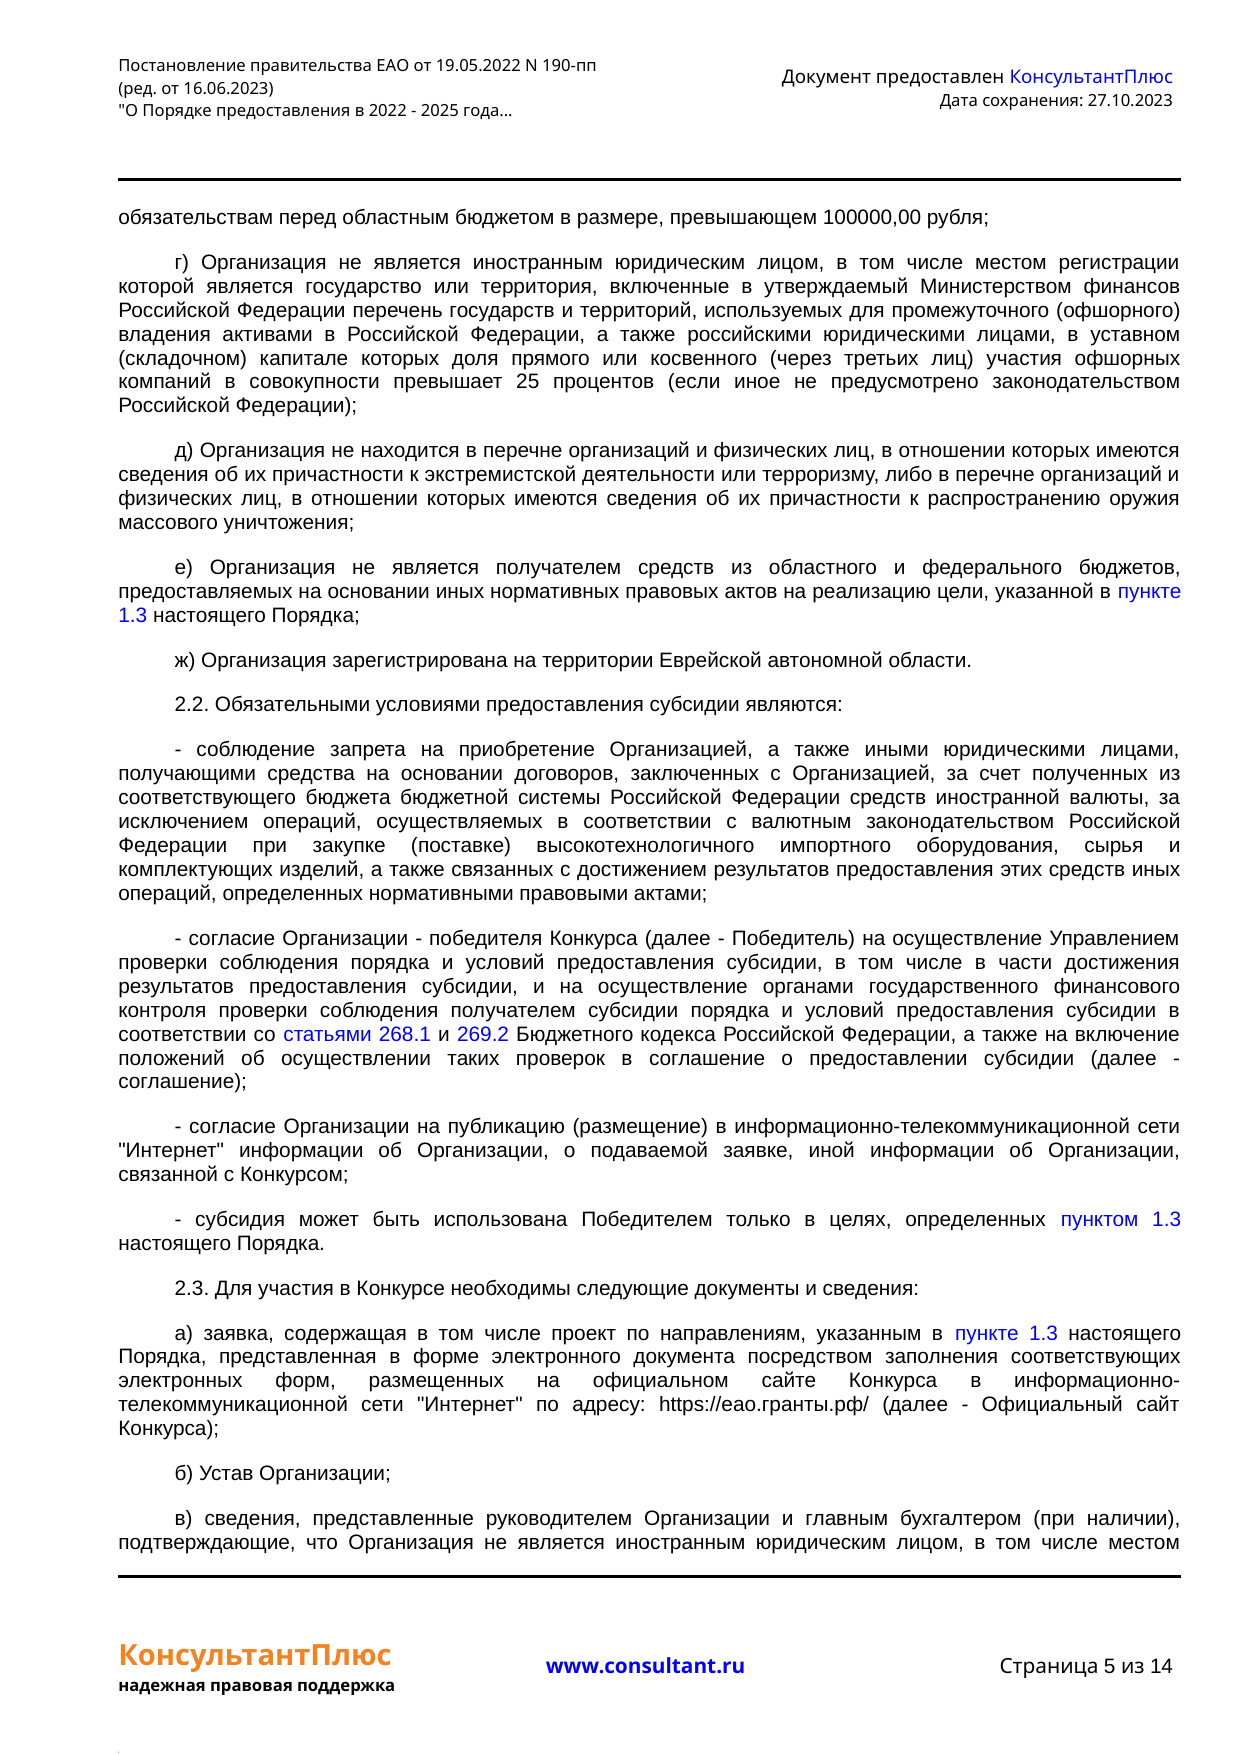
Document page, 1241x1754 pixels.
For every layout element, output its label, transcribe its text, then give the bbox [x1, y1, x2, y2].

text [118, 205, 1181, 229]
text е) Организация не является получателем средств из областного и федерального бюджетов, предоставляемых на основании иных нормативных правовых актов на реализацию цели, указанной в пункте 1.3 настоящего Порядка; [118, 555, 1181, 627]
text д) Организация не находится в перечне организаций и физических лиц, в отношении которых имеются сведения об их причастности к экстремистской деятельности или терроризму, либо в перечне организаций и физических лиц, в отношении которых имеются сведения об их причастности к распространению оружия массового уничтожения; [118, 438, 1181, 534]
text б) Устав Организации; [118, 1461, 1181, 1485]
text г) Организация не является иностранным юридическим лицом, в том числе местом регистрации которой является государство или территория, включенные в утверждаемый Министерством финансов Российской Федерации перечень государств и территорий, используемых для промежуточного (офшорного) владения активами в Российской Федерации, а также российскими юридическими лицами, в уставном (складочном) капитале которых доля прямого или косвенного (через третьих лиц) участия офшорных компаний в совокупности превышает 25 процентов (если иное не предусмотрено законодательством Российской Федерации); [118, 249, 1181, 417]
text - согласие Организации на публикацию (размещение) в информационно-телекоммуникационной сети "Интернет" информации об Организации, о подаваемой заявке, иной информации об Организации, связанной с Конкурсом; [118, 1114, 1181, 1186]
text ж) Организация зарегистрирована на территории Еврейской автономной области. [118, 647, 1181, 671]
text - соблюдение запрета на приобретение Организацией, а также иными юридическими лицами, получающими средства на основании договоров, заключенных с Организацией, за счет полученных из соответствующего бюджета бюджетной системы Российской Федерации средств иностранной валюты, за исключением операций, осуществляемых в соответствии с валютным законодательством Российской Федерации при закупке (поставке) высокотехнологичного импортного оборудования, сырья и комплектующих изделий, а также связанных с достижением результатов предоставления этих средств иных операций, определенных нормативными правовыми актами; [118, 737, 1181, 905]
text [118, 1506, 1181, 1554]
text - согласие Организации - победителя Конкурса (далее - Победитель) на осуществление Управлением проверки соблюдения порядка и условий предоставления субсидии, в том числе в части достижения результатов предоставления субсидии, и на осуществление органами государственного финансового контроля проверки соблюдения получателем субсидии порядка и условий предоставления субсидии в соответствии со статьями 268.1 и 269.2 Бюджетного кодекса Российской Федерации, а также на включение положений об осуществлении таких проверок в соглашение о предоставлении субсидии (далее - соглашение); [118, 926, 1181, 1093]
text 2.2. Обязательными условиями предоставления субсидии являются: [118, 692, 1181, 716]
text 2.3. Для участия в Конкурсе необходимы следующие документы и сведения: [118, 1276, 1181, 1299]
text а) заявка, содержащая в том числе проект по направлениям, указанным в пункте 1.3 настоящего Порядка, представленная в форме электронного документа посредством заполнения соответствующих электронных форм, размещенных на официальном сайте Конкурса в информационно-телекоммуникационной сети "Интернет" по адресу: https://еао.гранты.рф/ (далее - Официальный сайт Конкурса); [118, 1320, 1181, 1440]
text - субсидия может быть использована Победителем только в целях, определенных пунктом 1.3 настоящего Порядка. [118, 1207, 1181, 1255]
